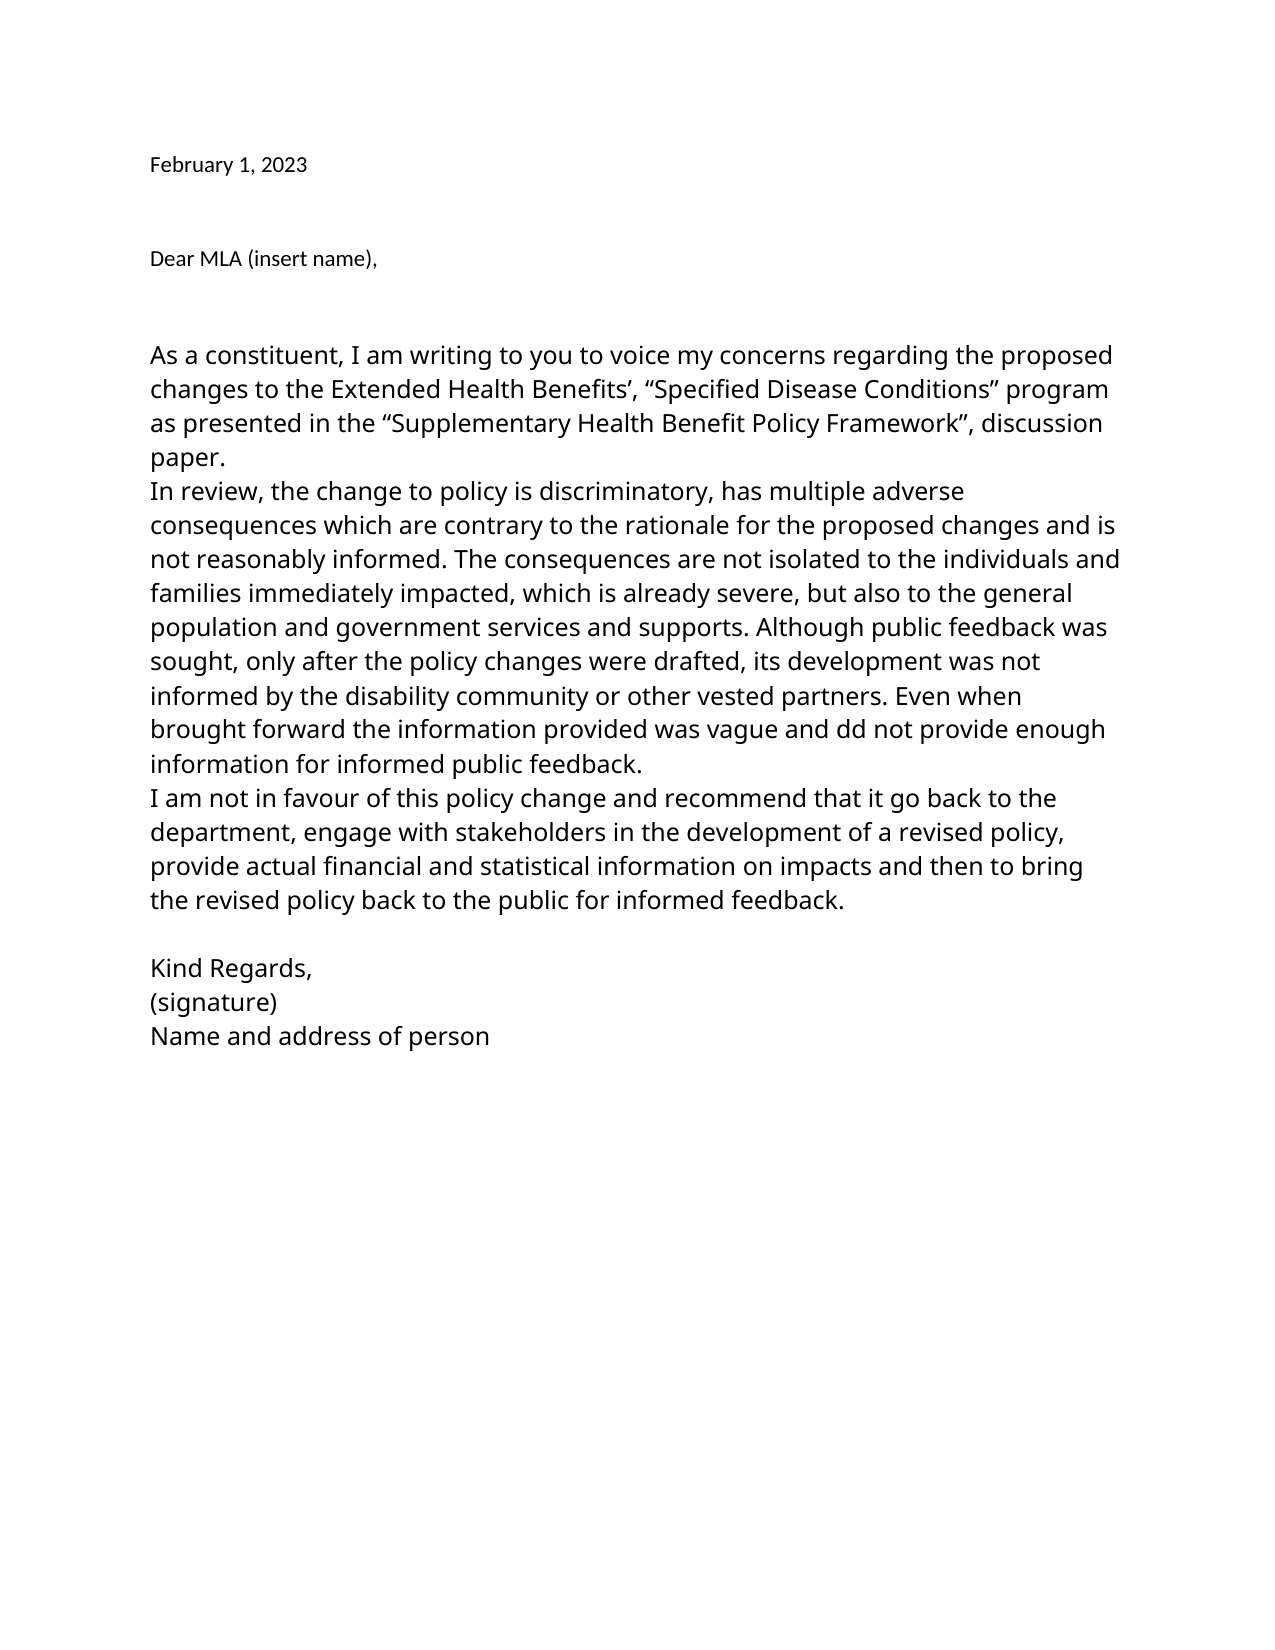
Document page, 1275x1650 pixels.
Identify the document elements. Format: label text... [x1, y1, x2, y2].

text February 1, 2023 [150, 150, 1125, 178]
text Kind Regards, [150, 951, 1125, 985]
text Name and address of person [150, 1019, 1125, 1053]
text I am not in favour of this policy change and recommend that it go back to the department, engage with stakeholders in the development of a revised policy, provide actual financial and statistical information on impacts and then to bring the revised policy back to the public for informed feedback. [150, 780, 1125, 917]
text Dear MLA (insert name), [150, 244, 1125, 272]
text (signature) [150, 985, 1125, 1019]
text As a constituent, I am writing to you to voice my concerns regarding the proposed changes to the Extended Health Benefits’, “Specified Disease Conditions” program as presented in the “Supplementary Health Benefit Policy Framework”, discussion paper. [150, 337, 1125, 474]
text In review, the change to policy is discriminatory, has multiple adverse consequences which are contrary to the rationale for the proposed changes and is not reasonably informed. The consequences are not isolated to the individuals and families immediately impacted, which is already severe, but also to the general population and government services and supports. Although public feedback was sought, only after the policy changes were drafted, its development was not informed by the disability community or other vested partners. Even when brought forward the information provided was vague and dd not provide enough information for informed public feedback. [150, 474, 1125, 780]
